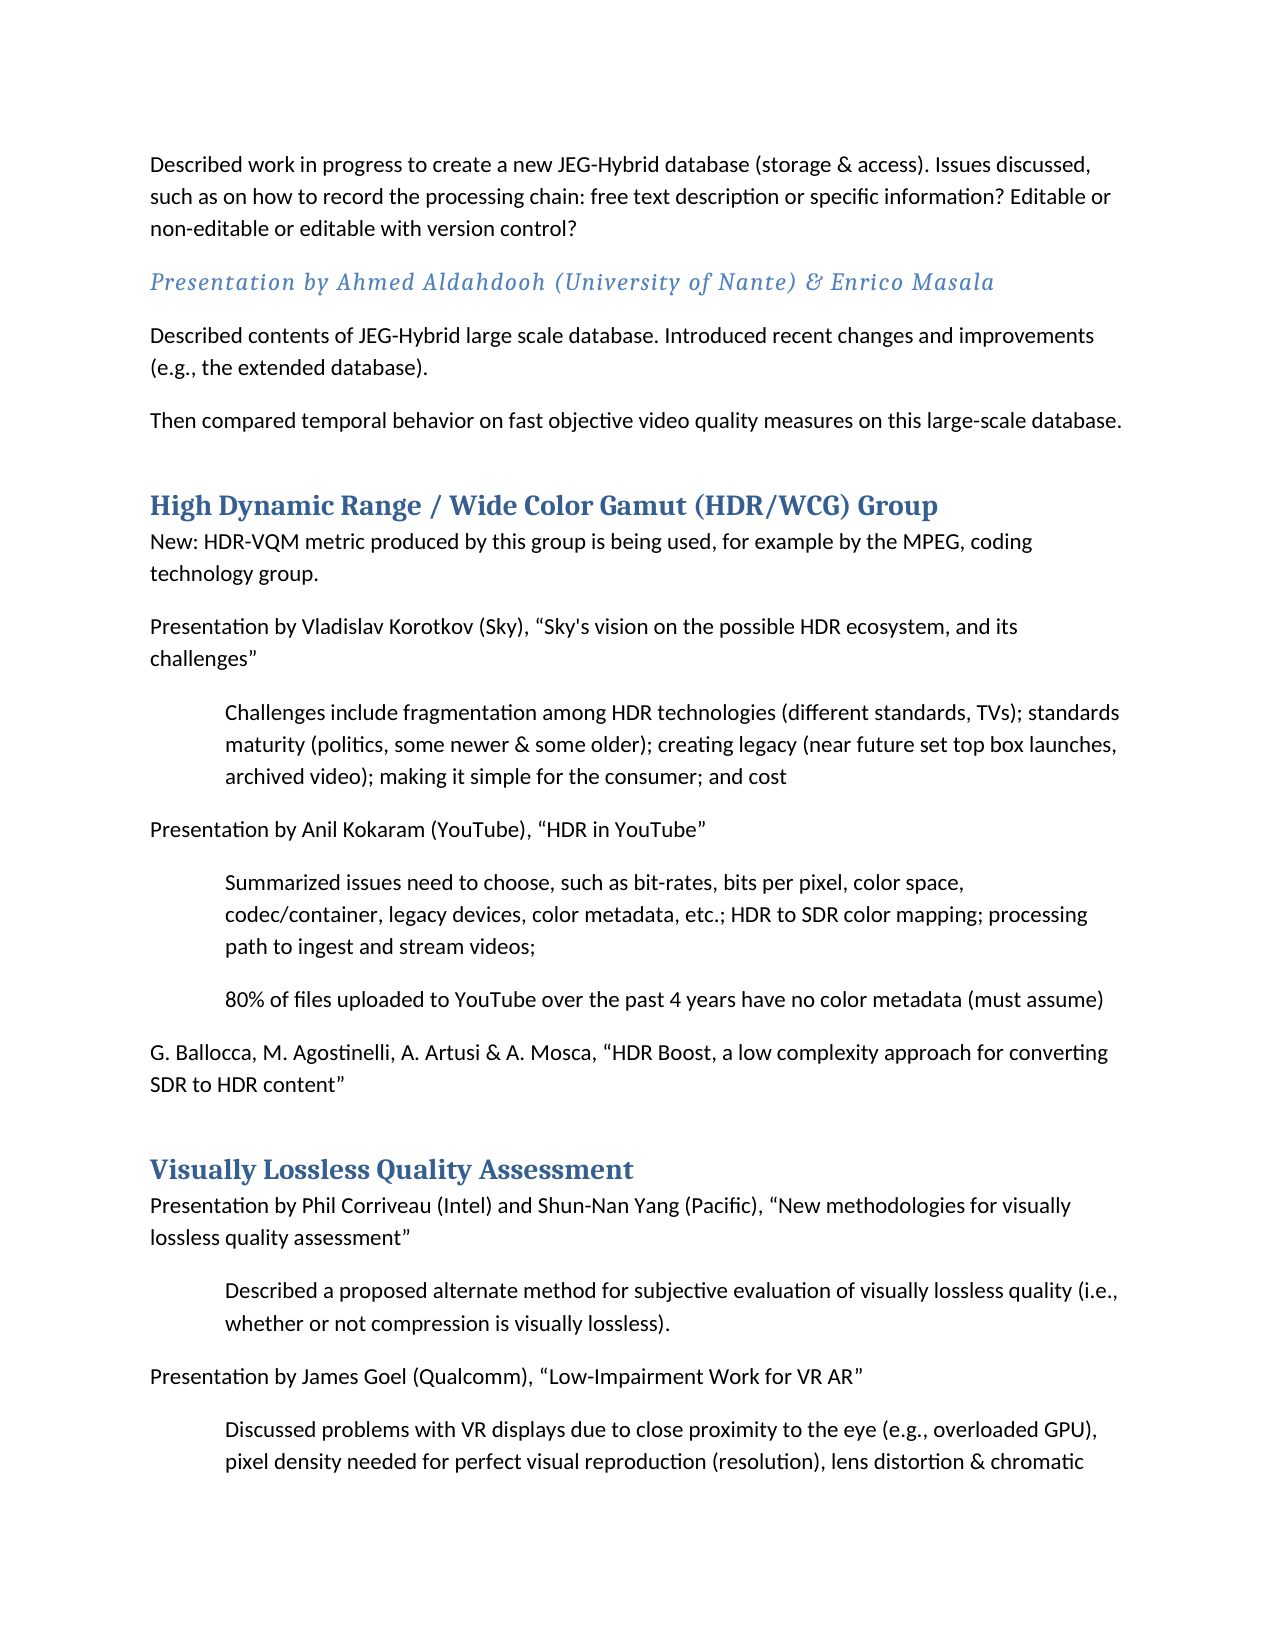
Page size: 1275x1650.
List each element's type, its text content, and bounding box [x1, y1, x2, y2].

text Presentation by James Goel (Qualcomm), “Low-Impairment Work for VR AR” [150, 1362, 1125, 1390]
text G. Ballocca, M. Agostinelli, A. Artusi & A. Mosca, “HDR Boost, a low complexity approach for converting SDR to HDR content” [150, 1038, 1125, 1099]
text New: HDR-VQM metric produced by this group is being used, for example by the MPEG, coding technology group. [150, 527, 1125, 587]
subtitle High Dynamic Range / Wide Color Gamut (HDR/WCG) Group [150, 489, 1125, 522]
text Described contents of JEG-Hybrid large scale database. Introduced recent changes and improvements (e.g., the extended database). [150, 321, 1125, 381]
text Described work in progress to create a new JEG-Hybrid database (storage & access). Issues discussed, such as on how to record the processing chain: free text description or specific information? Editable or non-editable or editable with version control? [150, 150, 1125, 242]
text Described a proposed alternate method for subjective evaluation of visually lossless quality (i.e., whether or not compression is visually lossless). [225, 1277, 1125, 1337]
text 80% of files uploaded to YouTube over the past 4 years have no color metadata (must assume) [225, 985, 1125, 1013]
text Presentation by Phil Corriveau (Intel) and Shun-Nan Yang (Pacific), “New methodologies for visually lossless quality assessment” [150, 1191, 1125, 1252]
text Presentation by Anil Kokaram (YouTube), “HDR in YouTube” [150, 815, 1125, 843]
text Presentation by Vladislav Korotkov (Sky), “Sky's vision on the possible HDR ecosystem, and its challenges” [150, 612, 1125, 673]
subtitle Presentation by Ahmed Aldahdooh (University of Nante) & Enrico Masala [150, 267, 1125, 296]
text Challenges include fragmentation among HDR technologies (different standards, TVs); standards maturity (politics, some newer & some older); creating legacy (near future set top box launches, archived video); making it simple for the consumer; and cost [225, 698, 1125, 790]
text Then compared temporal behavior on fast objective video quality measures on this large-scale database. [150, 406, 1125, 434]
subtitle Visually Lossless Quality Assessment [150, 1153, 1125, 1186]
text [225, 1415, 1125, 1475]
text Summarized issues need to choose, such as bit-rates, bits per pixel, color space, codec/container, legacy devices, color metadata, etc.; HDR to SDR color mapping; processing path to ingest and stream videos; [225, 868, 1125, 960]
